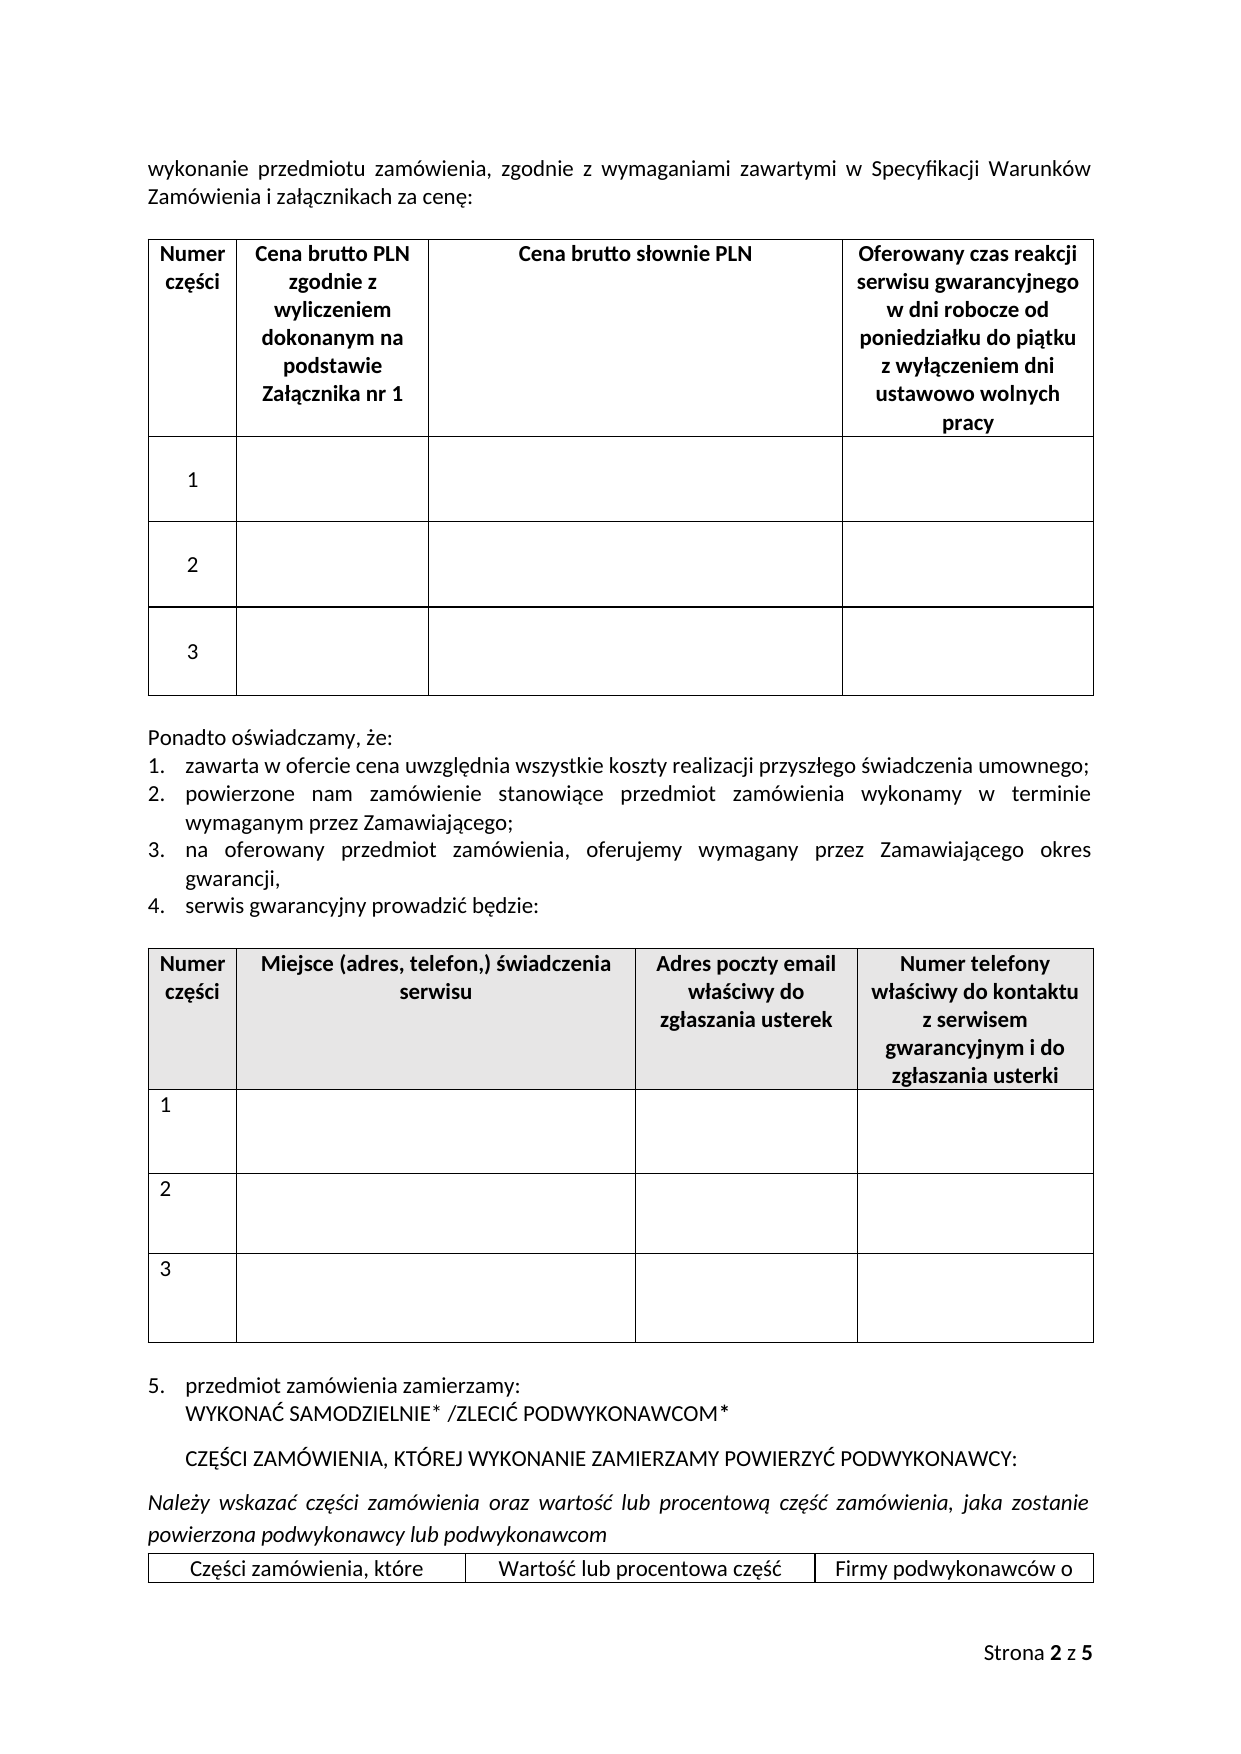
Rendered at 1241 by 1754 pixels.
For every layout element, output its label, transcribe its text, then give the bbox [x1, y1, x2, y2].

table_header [149, 1554, 465, 1582]
table_cell [843, 437, 1093, 521]
table_header Cena brutto PLN zgodnie z wyliczeniem dokonanym na podstawie Załącznika nr 1 [237, 240, 428, 436]
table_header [816, 1554, 1093, 1582]
table_cell [237, 437, 428, 521]
table_cell [858, 1090, 1093, 1173]
text CZĘŚCI ZAMÓWIENIA, KTÓREJ WYKONANIE ZAMIERZAMY POWIERZYĆ PODWYKONAWCY: [185, 1444, 1093, 1472]
table_header Adres poczty email właściwy do zgłaszania usterek [636, 949, 857, 1089]
text Ponadto oświadczamy, że: [148, 723, 1093, 752]
table_cell 3 [149, 608, 236, 694]
list przedmiot zamówienia zamierzamy: [148, 1371, 1093, 1399]
list serwis gwarancyjny prowadzić będzie: [148, 892, 1093, 920]
table_cell [843, 522, 1093, 606]
table_cell [237, 1254, 635, 1342]
list zawarta w ofercie cena uwzględnia wszystkie koszty realizacji przyszłego świadczenia umownego; [148, 752, 1093, 779]
list powierzone nam zamówienie stanowiące przedmiot zamówienia wykonamy w terminie wymaganym przez Zamawiającego; [148, 779, 1093, 836]
table_cell [858, 1254, 1093, 1342]
table_cell [237, 522, 428, 606]
table_cell [429, 437, 842, 521]
table_cell [858, 1174, 1093, 1253]
table_header Numer części [149, 949, 236, 1089]
table_cell [429, 608, 842, 694]
table_cell [237, 608, 428, 694]
text WYKONAĆ SAMODZIELNIE* /ZLECIĆ PODWYKONAWCOM* [185, 1399, 1093, 1427]
list na oferowany przedmiot zamówienia, oferujemy wymagany przez Zamawiającego okres gwarancji, [148, 836, 1093, 892]
table_cell [636, 1174, 857, 1253]
table_header Numer części [149, 240, 236, 436]
table_cell 2 [149, 1174, 236, 1253]
table_cell 1 [149, 437, 236, 521]
table_cell [636, 1254, 857, 1342]
table_cell 1 [149, 1090, 236, 1173]
table_header Cena brutto słownie PLN [429, 240, 842, 436]
table_cell [429, 522, 842, 606]
table_header Numer telefony właściwy do kontaktu z serwisem gwarancyjnym i do zgłaszania usterki [858, 949, 1093, 1089]
text Należy wskazać części zamówienia oraz wartość lub procentową część zamówienia, jaka zostanie powierzona podwykonawcy lub podwykonawcom [148, 1488, 1093, 1549]
table_cell [843, 608, 1093, 694]
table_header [466, 1554, 814, 1582]
table_cell 3 [149, 1254, 236, 1342]
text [148, 154, 1093, 210]
table_cell [237, 1174, 635, 1253]
table_cell [636, 1090, 857, 1173]
table_cell 2 [149, 522, 236, 606]
table_header Miejsce (adres, telefon,) świadczenia serwisu [237, 949, 635, 1089]
table_cell [237, 1090, 635, 1173]
table_header Oferowany czas reakcji serwisu gwarancyjnego w dni robocze od poniedziałku do piątku z wyłączeniem dni ustawowo wolnych pracy [843, 240, 1093, 436]
